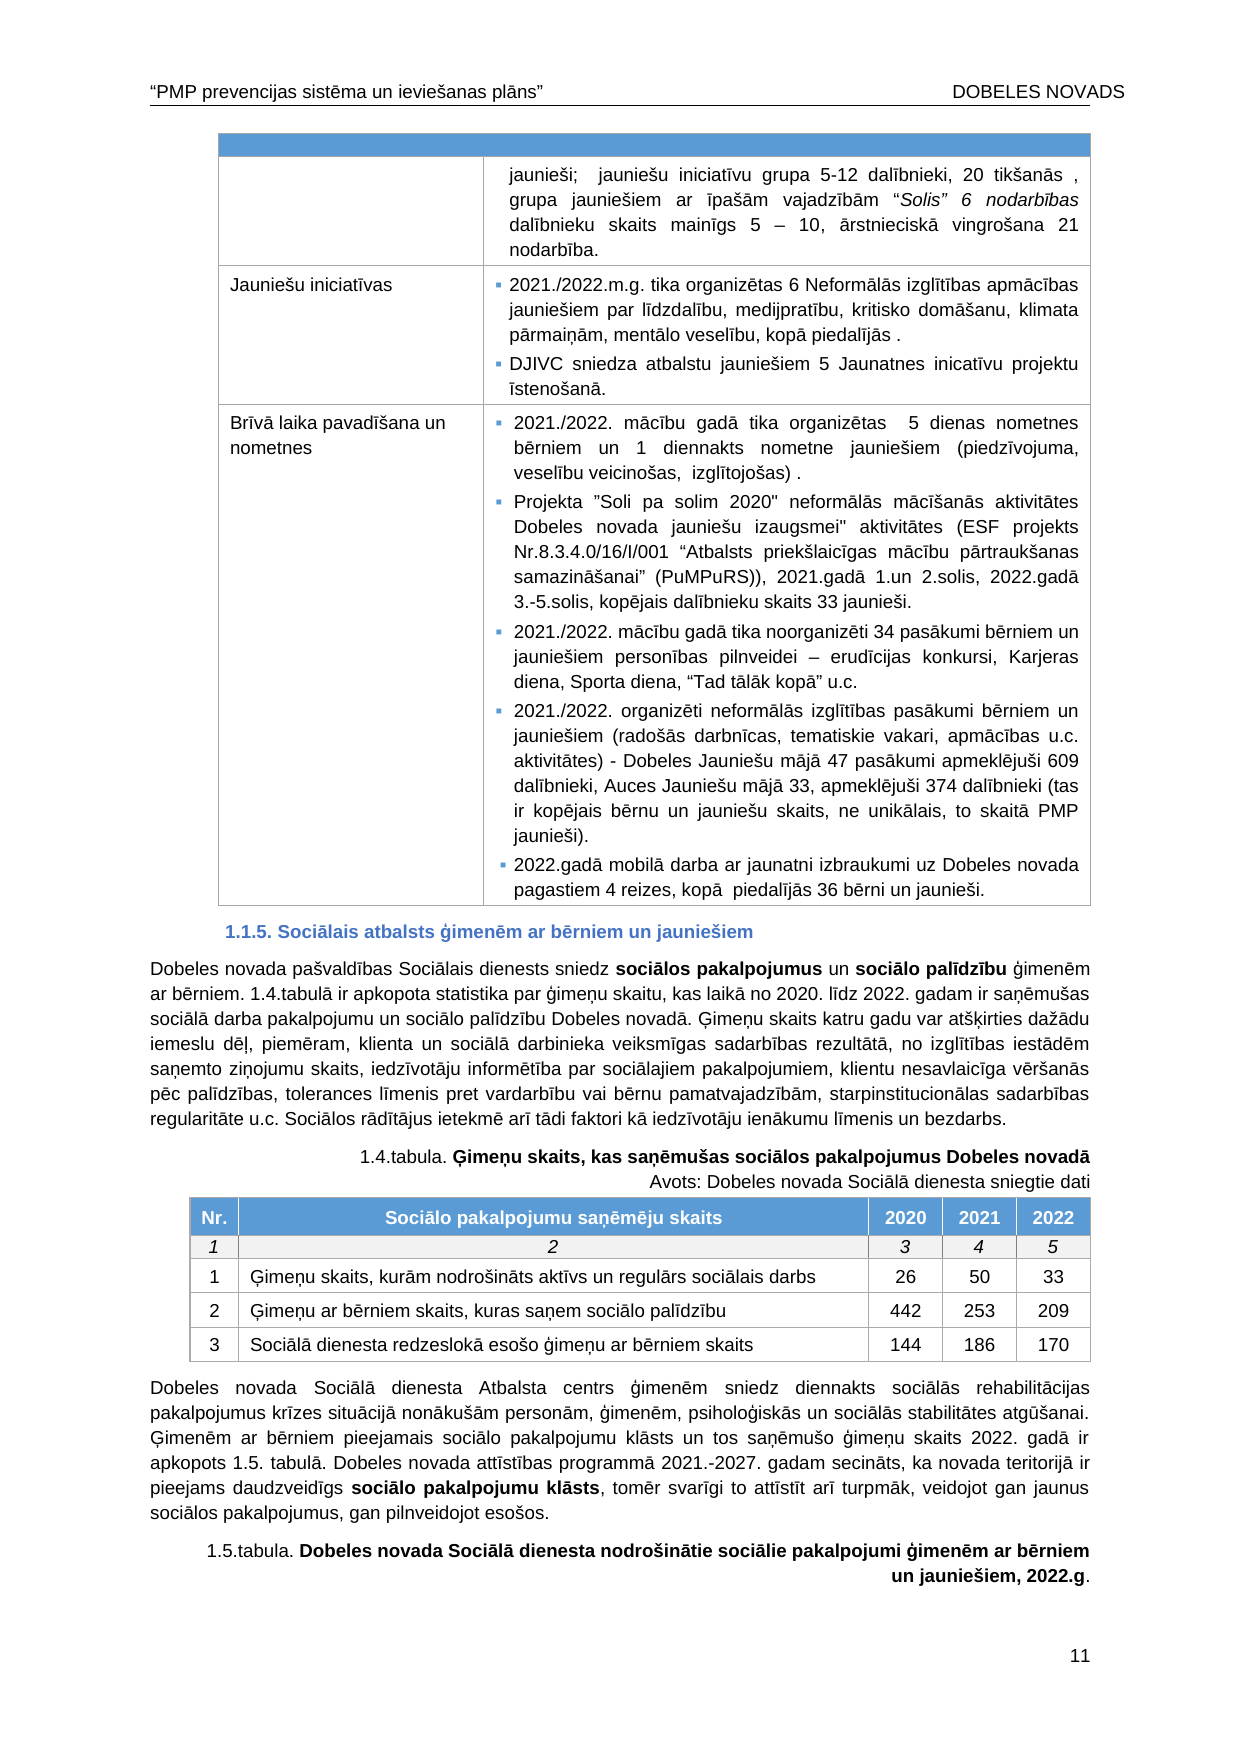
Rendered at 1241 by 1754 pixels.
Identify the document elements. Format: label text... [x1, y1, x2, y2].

table_header Nr. [191, 1198, 238, 1235]
subtitle Sociālais atbalsts ģimenēm ar bērniem un jauniešiem [225, 918, 1090, 943]
text Avots: Dobeles novada Sociālā dienesta sniegtie dati [187, 1168, 1090, 1193]
table_cell 209 [1017, 1293, 1090, 1327]
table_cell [484, 157, 1090, 265]
table_cell Brīvā laika pavadīšana un nometnes [219, 405, 483, 904]
table_cell 4 [943, 1236, 1016, 1258]
table_cell 186 [943, 1328, 1016, 1361]
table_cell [219, 157, 483, 265]
text Dobeles novada Sociālā dienesta Atbalsta centrs ģimenēm sniedz diennakts sociālās rehabilitācijas pakalpojumus krīzes situācijā nonākušām personām, ģimenēm, psiholoģiskās un sociālās stabilitātes atgūšanai. Ģimenēm ar bērniem pieejamais sociālo pakalpojumu klāsts un tos saņēmušo ģimeņu skaits 2022. gadā ir apkopots 1.5. tabulā. Dobeles novada attīstības programmā 2021.-2027. gadam secināts, ka novada teritorijā ir pieejams daudzveidīgs sociālo pakalpojumu klāsts, tomēr svarīgi to attīstīt arī turpmāk, veidojot gan jaunus sociālos pakalpojumus, gan pilnveidojot esošos. [150, 1374, 1090, 1524]
table_header [219, 134, 1090, 156]
table_cell 442 [869, 1293, 942, 1327]
table_cell 2 [191, 1293, 238, 1327]
table_header 2021 [943, 1198, 1016, 1235]
text Dobeles novada pašvaldības Sociālais dienests sniedz sociālos pakalpojumus un sociālo palīdzību ģimenēm ar bērniem. 1.4.tabulā ir apkopota statistika par ģimeņu skaitu, kas laikā no 2020. līdz 2022. gadam ir saņēmušas sociālā darba pakalpojumu un sociālo palīdzību Dobeles novadā. Ģimeņu skaits katru gadu var atšķirties dažādu iemeslu dēļ, piemēram, klienta un sociālā darbinieka veiksmīgas sadarbības rezultātā, no izglītības iestādēm saņemto ziņojumu skaits, iedzīvotāju informētība par sociālajiem pakalpojumiem, klientu nesavlaicīga vēršanās pēc palīdzības, tolerances līmenis pret vardarbību vai bērnu pamatvajadzībām, starpinstitucionālas sadarbības regularitāte u.c. Sociālos rādītājus ietekmē arī tādi faktori kā iedzīvotāju ienākumu līmenis un bezdarbs. [150, 956, 1090, 1131]
table_cell 2021./2022.m.g. tika organizētas 6 Neformālās izglītības apmācības jauniešiem par līdzdalību, medijpratību, kritisko domāšanu, klimata pārmaiņām, mentālo veselību, kopā piedalījās . DJIVC sniedza atbalstu jauniešiem 5 Jaunatnes inicatīvu projektu īstenošanā. [484, 266, 1090, 403]
table_cell 5 [1017, 1236, 1090, 1258]
table_cell 3 [869, 1236, 942, 1258]
table_cell 26 [869, 1259, 942, 1292]
table_cell 2 [239, 1236, 868, 1258]
table_cell 1 [191, 1259, 238, 1292]
table_header 2020 [869, 1198, 942, 1235]
table_cell 2021./2022. mācību gadā tika organizētas 5 dienas nometnes bērniem un 1 diennakts nometne jauniešiem (piedzīvojuma, veselību veicinošas, izglītojošas) . Projekta ”Soli pa solim 2020" neformālās mācīšanās aktivitātes Dobeles novada jauniešu izaugsmei" aktivitātes (ESF projekts Nr.8.3.4.0/16/I/001 “Atbalsts priekšlaicīgas mācību pārtraukšanas samazināšanai” (PuMPuRS)), 2021.gadā 1.un 2.solis, 2022.gadā 3.-5.solis, kopējais dalībnieku skaits 33 jaunieši. 2021./2022. mācību gadā tika noorganizēti 34 pasākumi bērniem un jauniešiem personības pilnveidei – erudīcijas konkursi, Karjeras diena, Sporta diena, “Tad tālāk kopā” u.c. 2021./2022. organizēti neformālās izglītības pasākumi bērniem un jauniešiem (radošās darbnīcas, tematiskie vakari, apmācības u.c. aktivitātes) - Dobeles Jauniešu mājā 47 pasākumi apmeklējuši 609 dalībnieki, Auces Jauniešu mājā 33, apmeklējuši 374 dalībnieki (tas ir kopējais bērnu un jauniešu skaits, ne unikālais, to skaitā PMP jaunieši). 2022.gadā mobilā darba ar jaunatni izbraukumi uz Dobeles novada pagastiem 4 reizes, kopā piedalījās 36 bērni un jaunieši. [484, 405, 1090, 904]
table_cell 33 [1017, 1259, 1090, 1292]
table_cell 170 [1017, 1328, 1090, 1361]
table_cell 144 [869, 1328, 942, 1361]
table_cell 253 [943, 1293, 1016, 1327]
table_cell 1 [191, 1236, 238, 1258]
table_cell 3 [191, 1328, 238, 1361]
table_header 2022 [1017, 1198, 1090, 1235]
table_cell Ģimeņu skaits, kurām nodrošināts aktīvs un regulārs sociālais darbs [239, 1259, 868, 1292]
table_header Sociālo pakalpojumu saņēmēju skaits [239, 1198, 868, 1235]
text 1.5.tabula. Dobeles novada Sociālā dienesta nodrošinātie sociālie pakalpojumi ģimenēm ar bērniem un jauniešiem, 2022.g. [187, 1537, 1090, 1587]
table_cell 50 [943, 1259, 1016, 1292]
table_cell Jauniešu iniciatīvas [219, 266, 483, 403]
text 1.4.tabula. Ģimeņu skaits, kas saņēmušas sociālos pakalpojumus Dobeles novadā [187, 1143, 1090, 1168]
table_cell Sociālā dienesta redzeslokā esošo ģimeņu ar bērniem skaits [239, 1328, 868, 1361]
table_cell Ģimeņu ar bērniem skaits, kuras saņem sociālo palīdzību [239, 1293, 868, 1327]
